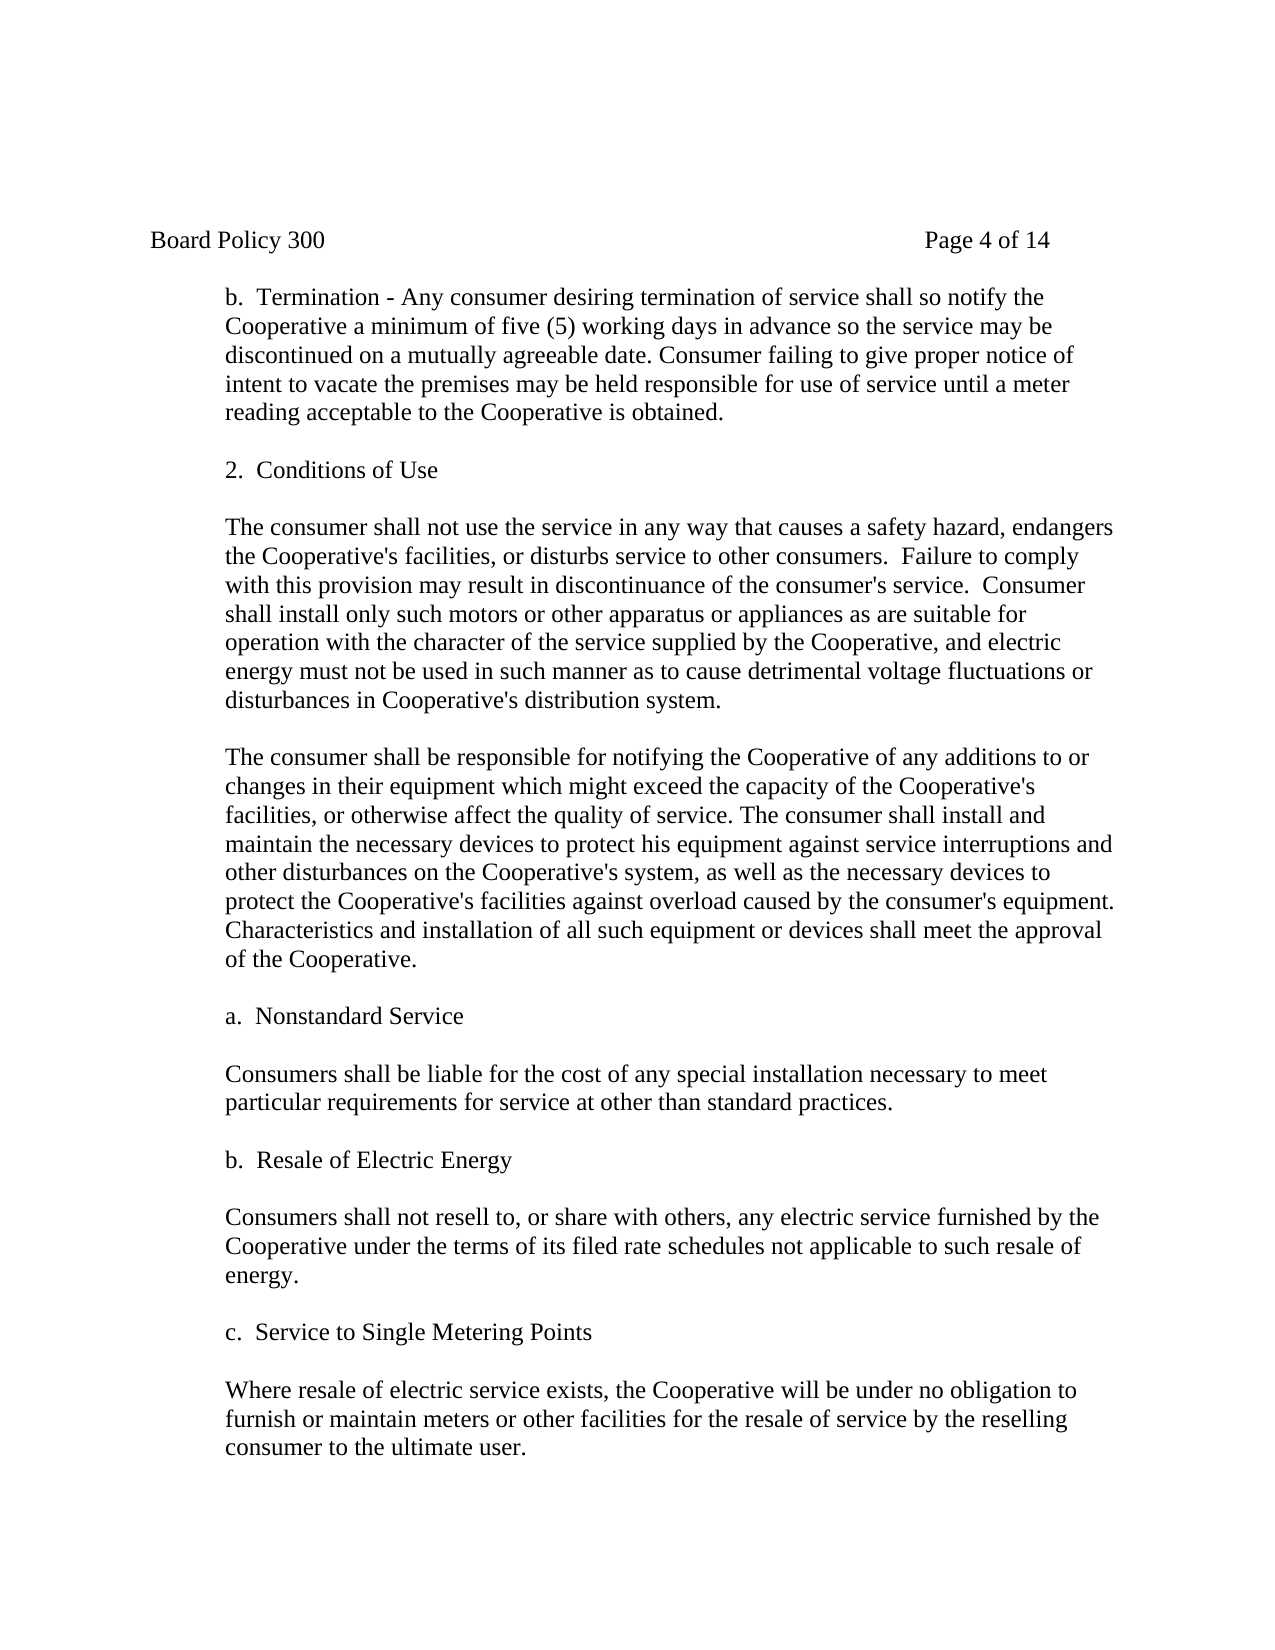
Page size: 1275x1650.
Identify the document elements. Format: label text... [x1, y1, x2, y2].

text c. Service to Single Metering Points [150, 1317, 1125, 1346]
text The consumer shall be responsible for notifying the Cooperative of any additions to or changes in their equipment which might exceed the capacity of the Cooperative's facilities, or otherwise affect the quality of service. The consumer shall install and maintain the necessary devices to protect his equipment against service interruptions and other disturbances on the Cooperative's system, as well as the necessary devices to protect the Cooperative's facilities against overload caused by the consumer's equipment. Characteristics and installation of all such equipment or devices shall meet the approval of the Cooperative. [225, 742, 1125, 972]
text Consumers shall not resell to, or share with others, any electric service furnished by the Cooperative under the terms of its filed rate schedules not applicable to such resale of energy. [225, 1202, 1125, 1289]
text b. Termination - Any consumer desiring termination of service shall so notify the Cooperative a minimum of five (5) working days in advance so the service may be discontinued on a mutually agreeable date. Consumer failing to give proper notice of intent to vacate the premises may be held responsible for use of service until a meter reading acceptable to the Cooperative is obtained. [225, 282, 1125, 426]
text a. Nonstandard Service [150, 1001, 1125, 1030]
text b. Resale of Electric Energy [150, 1145, 1125, 1174]
text Where resale of electric service exists, the Cooperative will be under no obligation to furnish or maintain meters or other facilities for the resale of service by the reselling consumer to the ultimate user. [225, 1375, 1125, 1461]
text The consumer shall not use the service in any way that causes a safety hazard, endangers the Cooperative's facilities, or disturbs service to other consumers. Failure to comply with this provision may result in discontinuance of the consumer's service. Consumer shall install only such motors or other apparatus or appliances as are suitable for operation with the character of the service supplied by the Cooperative, and electric energy must not be used in such manner as to cause detrimental voltage fluctuations or disturbances in Cooperative's distribution system. [225, 512, 1125, 714]
text 2. Conditions of Use [150, 455, 1125, 484]
text Consumers shall be liable for the cost of any special installation necessary to meet particular requirements for service at other than standard practices. [225, 1059, 1125, 1116]
